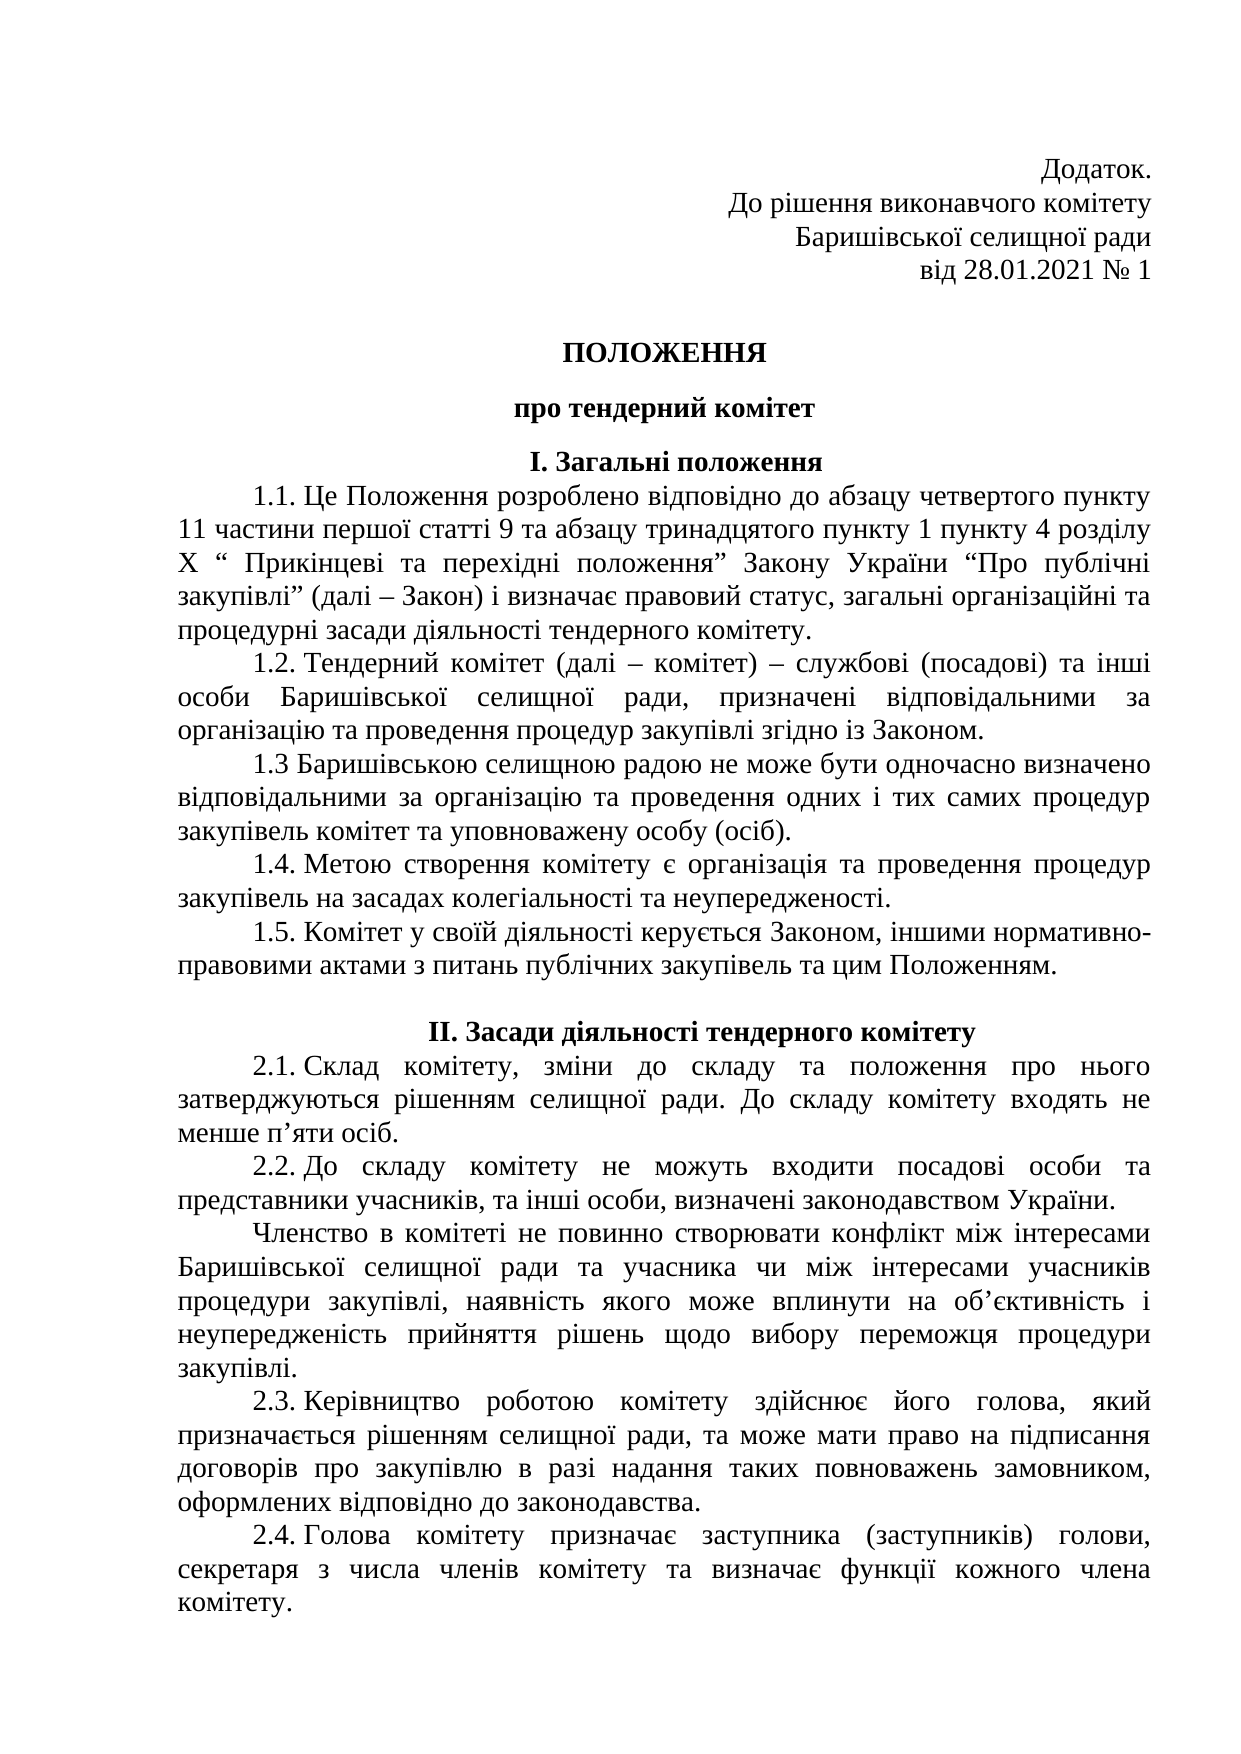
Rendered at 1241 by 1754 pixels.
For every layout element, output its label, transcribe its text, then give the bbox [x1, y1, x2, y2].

text 1.1. Це Положення розроблено відповідно до абзацу четвертого пункту 11 частини першої статті 9 та абзацу тринадцятого пункту 1 пункту 4 розділу Х “ Прикінцеві та перехідні положення” Закону України “Про публічні закупівлі” (далі – Закон) і визначає правовий статус, загальні організаційні та процедурні засади діяльності тендерного комітету. [177, 478, 1152, 645]
text ІІ. Засади діяльності тендерного комітету [177, 1014, 1152, 1048]
text Додаток. [177, 152, 1152, 185]
text 2.4. Голова комітету призначає заступника (заступників) голови, секретаря з числа членів комітету та визначає функції кожного члена комітету. [177, 1517, 1152, 1618]
text 2.2. До складу комітету не можуть входити посадові особи та представники учасників, та інші особи, визначені законодавством України. [177, 1148, 1152, 1216]
text Баришівської селищної ради [177, 219, 1152, 252]
text 1.5. Комітет у своїй діяльності керується Законом, іншими нормативно-правовими актами з питань публічних закупівель та цим Положенням. [177, 914, 1152, 981]
text від 28.01.2021 № 1 [177, 252, 1152, 286]
text I. Загальні положення [177, 444, 1152, 478]
text До рішення виконавчого комітету [177, 185, 1152, 219]
text 1.2. Тендерний комітет (далі – комітет) – службові (посадові) та інші особи Баришівської селищної ради, призначені відповідальними за організацію та проведення процедур закупівлі згідно із Законом. [177, 645, 1152, 746]
text 2.3. Керівництво роботою комітету здійснює його голова, який призначається рішенням селищної ради, та може мати право на підписання договорів про закупівлю в разі надання таких повноважень замовником, оформлених відповідно до законодавства. [177, 1383, 1152, 1517]
text 2.1. Склад комітету, зміни до складу та положення про нього затверджуються рішенням селищної ради. До складу комітету входять не менше п’яти осіб. [177, 1048, 1152, 1148]
text 1.3 Баришівською селищною радою не може бути одночасно визначено відповідальними за організацію та проведення одних і тих самих процедур закупівель комітет та уповноважену особу (осіб). [177, 746, 1152, 847]
text 1.4. Метою створення комітету є організація та проведення процедур закупівель на засадах колегіальності та неупередженості. [177, 847, 1152, 914]
text про тендерний комітет [177, 390, 1152, 423]
text ПОЛОЖЕННЯ [177, 335, 1152, 369]
text Членство в комітеті не повинно створювати конфлікт між інтересами Баришівської селищної ради та учасника чи між інтересами учасників процедури закупівлі, наявність якого може вплинути на об’єктивність і неупередженість прийняття рішень щодо вибору переможця процедури закупівлі. [177, 1216, 1152, 1383]
